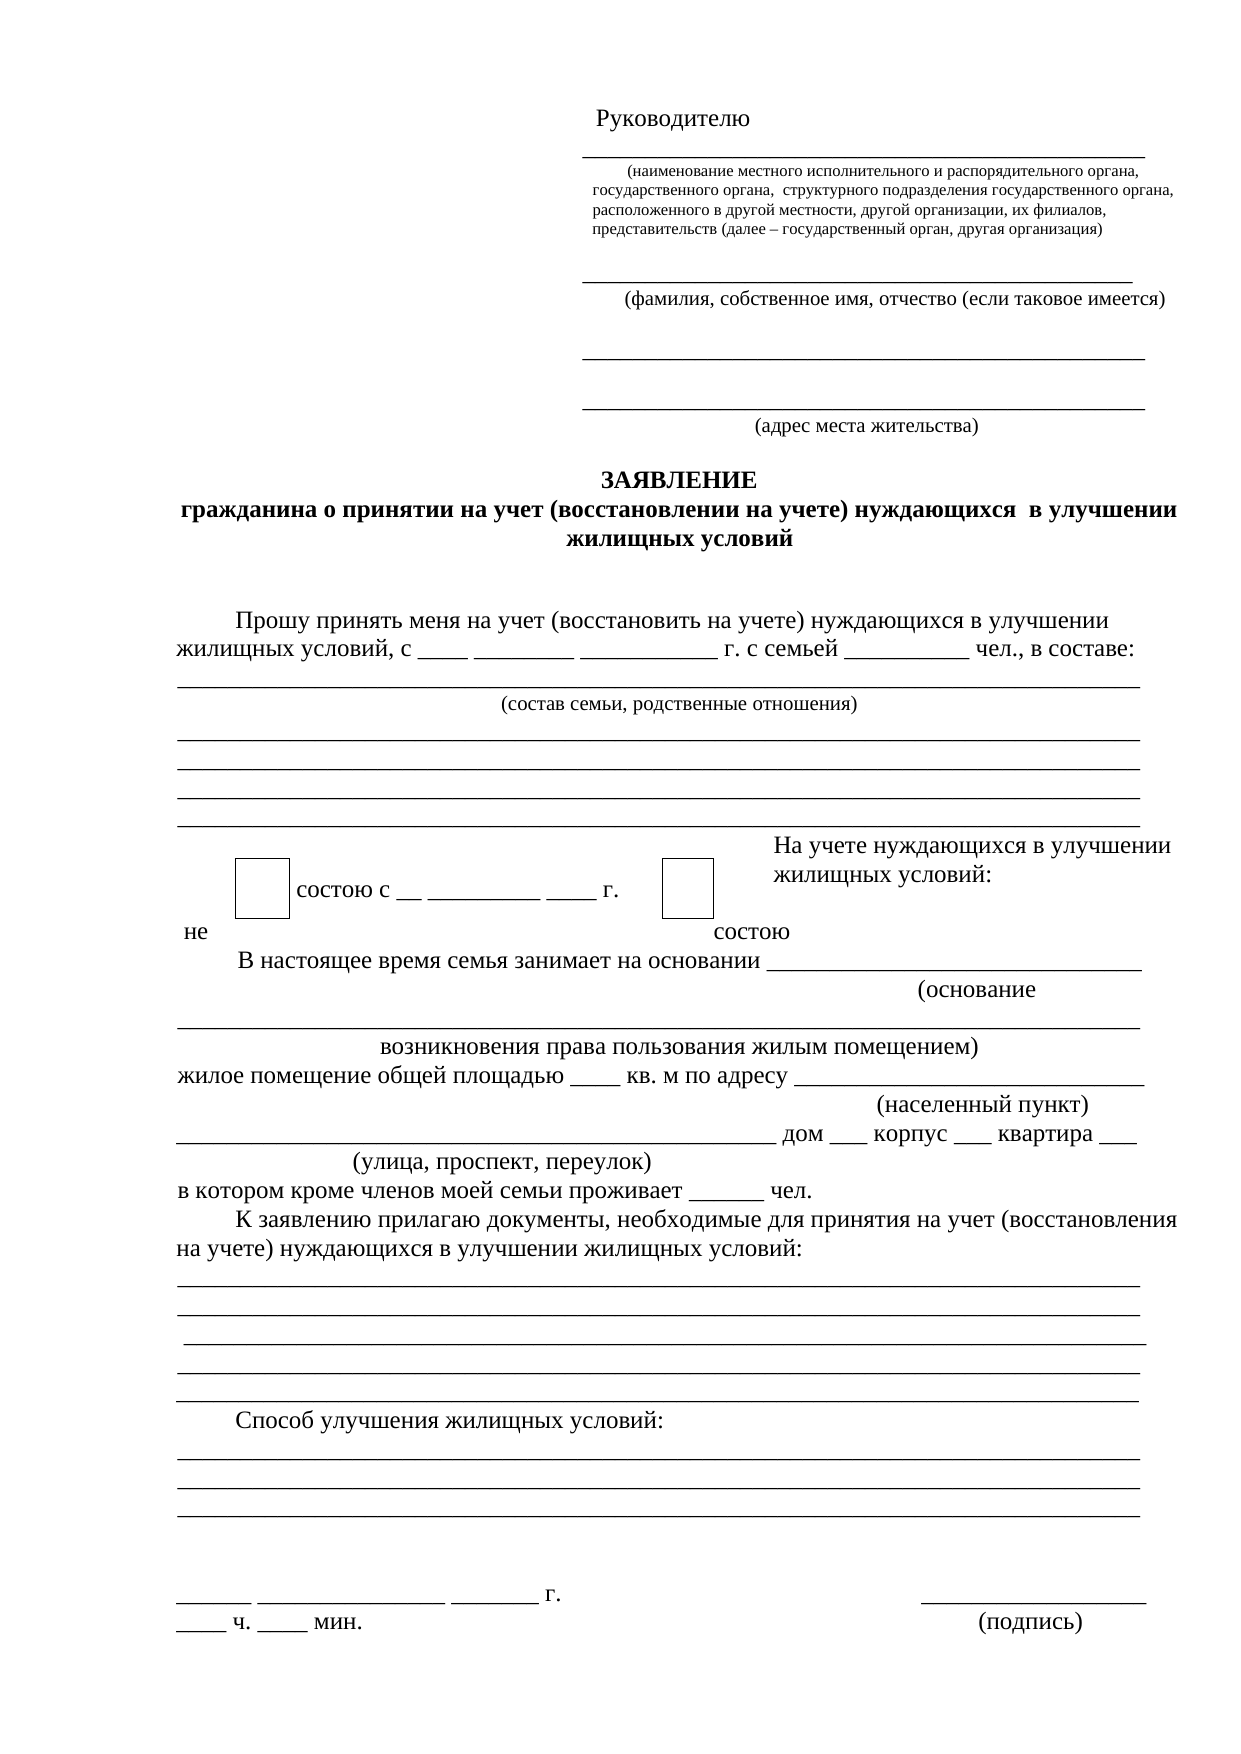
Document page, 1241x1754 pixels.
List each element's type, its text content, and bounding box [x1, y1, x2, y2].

text _____________________________________________ [582, 132, 1181, 161]
text _____________________________________________________________________________ [177, 801, 1181, 830]
text (населенный пункт) ________________________________________________ дом ___ корпус ___ квартира ___ [176, 1089, 1181, 1146]
text (фамилия, собственное имя, отчество (если таковое имеется) [178, 286, 1166, 309]
text _____________________________________________________________________________ [177, 1319, 1181, 1348]
text (основание [178, 974, 1036, 1003]
text К заявлению прилагаю документы, необходимые для принятия на учет (восстановления на учете) нуждающихся в улучшении жилищных условий: [176, 1204, 1181, 1261]
table_header [663, 859, 713, 917]
text ______ _______________ _______ г. __________________ [176, 1578, 1181, 1606]
text не состою [177, 916, 1181, 945]
text _____________________________________________________________________________ [177, 662, 1181, 691]
text _____________________________________________________________________________ [177, 1290, 1181, 1319]
text расположенного в другой местности, другой организации, их филиалов, представительств (далее – государственный орган, другая организация) [592, 199, 1170, 238]
text _____________________________________________________________________________ Способ улучшения жилищных условий: [176, 1376, 1181, 1434]
text _____________________________________________________________________________ [177, 1434, 1181, 1463]
table_header [236, 859, 289, 917]
text _____________________________________________ [582, 384, 1181, 413]
text (состав семьи, родственные отношения) [195, 691, 1163, 715]
subtitle Руководителю [177, 103, 1169, 132]
text ____________________________________________ [582, 257, 1181, 286]
table_header состою с __ _________ ____ г. [290, 858, 662, 917]
text _____________________________________________________________________________ [177, 1348, 1181, 1376]
text Прошу принять меня на учет (восстановить на учете) нуждающихся в улучшении жилищных условий, с ____ ________ ___________ г. с семьей __________ чел., в составе: [176, 605, 1181, 662]
text жилое помещение общей площадью ____ кв. м по адресу ____________________________ [177, 1060, 1181, 1089]
text в котором кроме членов моей семьи проживает ______ чел. [177, 1175, 1181, 1204]
text _____________________________________________________________________________ [177, 744, 1181, 773]
text На учете нуждающихся в улучшении жилищных условий: [237, 830, 1181, 888]
text _____________________________________________________________________________ [177, 1003, 1181, 1031]
subtitle гражданина о принятии на учет (восстановлении на учете) нуждающихся в улучшении жилищных условий [177, 494, 1181, 552]
text (улица, проспект, переулок) [352, 1146, 1181, 1175]
text ____ ч. ____ мин. (подпись) [176, 1606, 1181, 1635]
text возникновения права пользования жилым помещением) [195, 1031, 1163, 1060]
text _____________________________________________________________________________ _____________________________________________________________________________ [177, 1463, 1181, 1520]
text _____________________________________________ [582, 334, 1181, 362]
text (адрес места жительства) [754, 413, 1181, 437]
text (наименование местного исполнительного и распорядительного органа, государственного органа, структурного подразделения государственного органа, [585, 161, 1181, 199]
text _____________________________________________________________________________ [177, 715, 1181, 744]
subtitle ЗАЯВЛЕНИЕ [177, 466, 1181, 494]
text _____________________________________________________________________________ [177, 1261, 1181, 1290]
text _____________________________________________________________________________ [177, 773, 1181, 801]
text В настоящее время семья занимает на основании ______________________________ [237, 945, 1181, 974]
